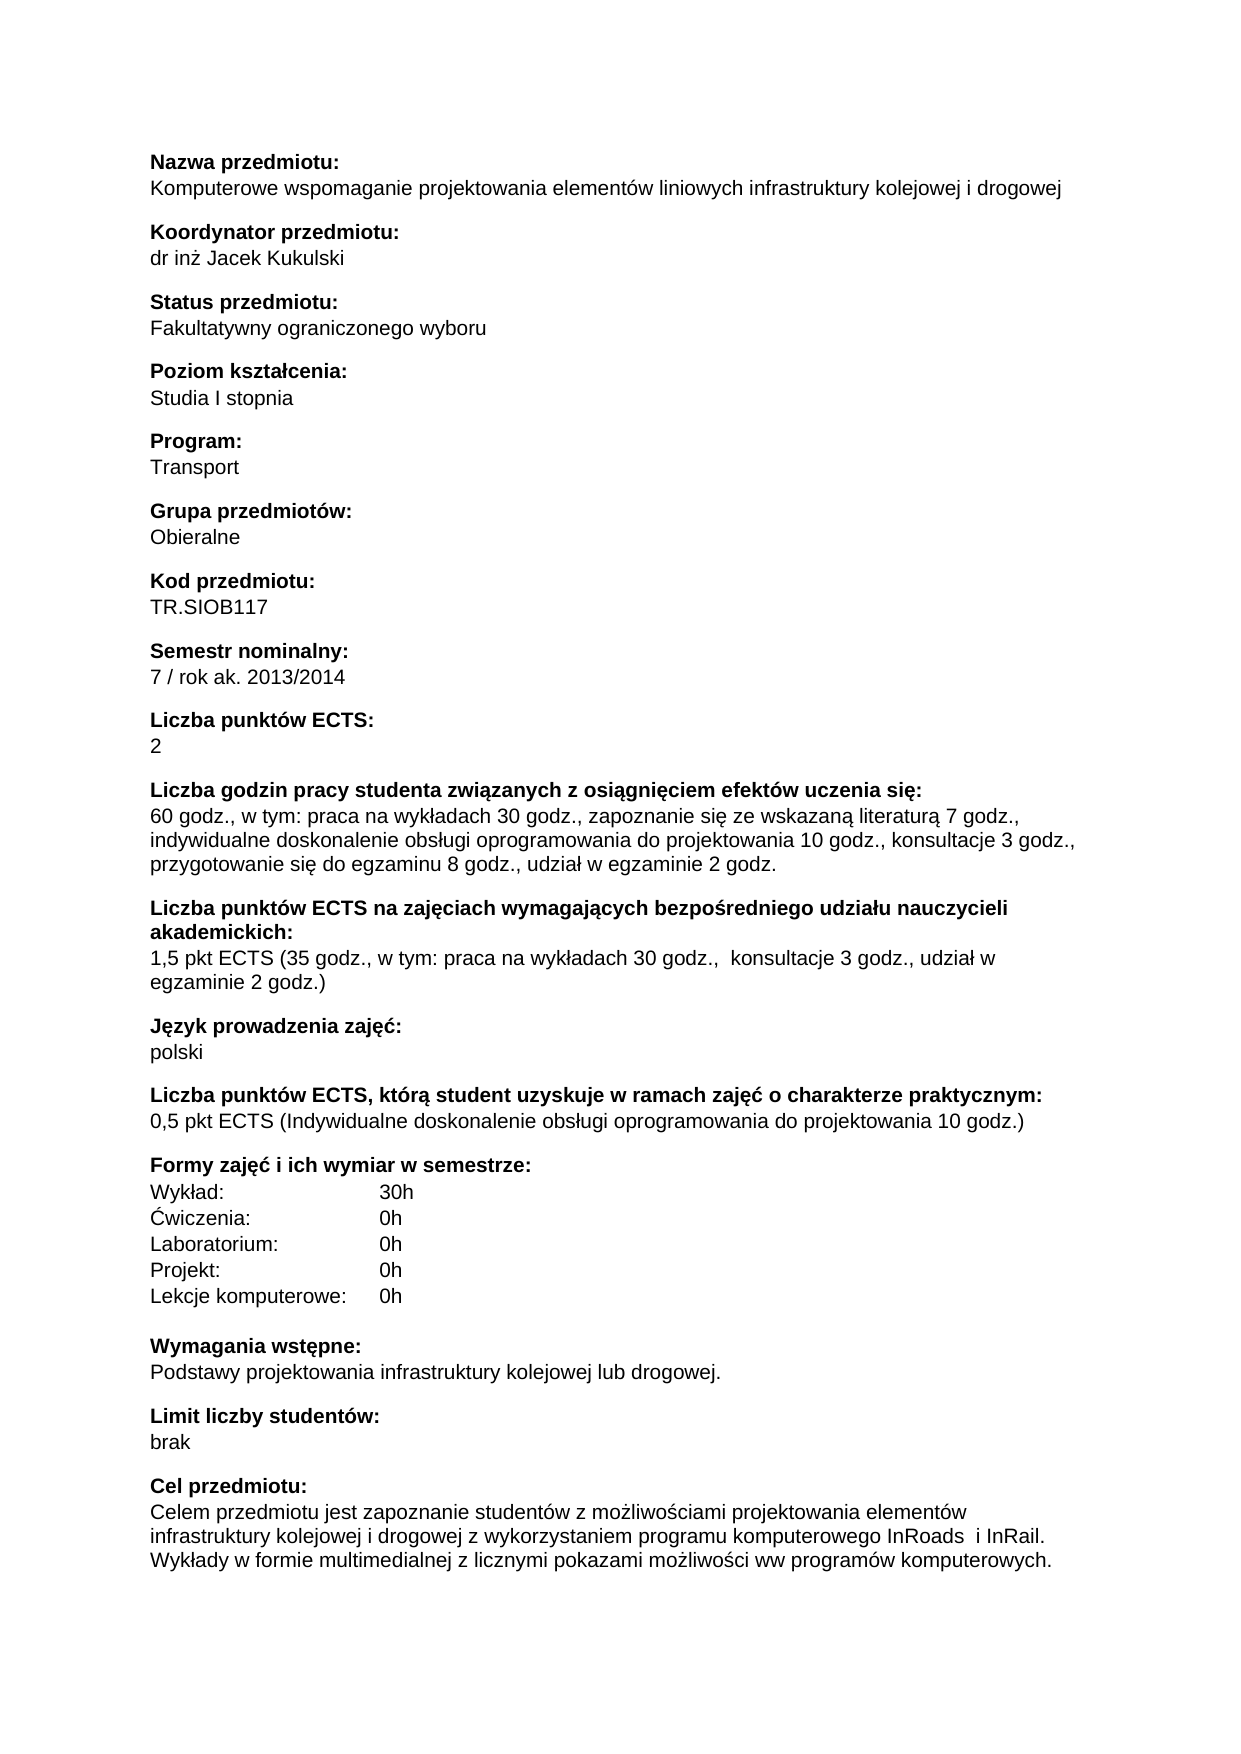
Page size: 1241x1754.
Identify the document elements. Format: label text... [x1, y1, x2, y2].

text 60 godz., w tym: praca na wykładach 30 godz., zapoznanie się ze wskazaną literaturą 7 godz., indywidualne doskonalenie obsługi oprogramowania do projektowania 10 godz., konsultacje 3 godz., przygotowanie się do egzaminu 8 godz., udział w egzaminie 2 godz. [150, 804, 1090, 876]
table_header Wykład: [140, 1180, 367, 1204]
table_cell 0h [369, 1256, 597, 1282]
text Fakultatywny ograniczonego wyboru [150, 316, 1090, 339]
text TR.SIOB117 [150, 595, 1090, 619]
text Poziom kształcenia: [150, 359, 1090, 383]
text Liczba punktów ECTS na zajęciach wymagających bezpośredniego udziału nauczycieli akademickich: [150, 896, 1090, 944]
text polski [150, 1039, 1090, 1063]
text Liczba godzin pracy studenta związanych z osiągnięciem efektów uczenia się: [150, 778, 1090, 802]
text Komputerowe wspomaganie projektowania elementów liniowych infrastruktury kolejowej i drogowej [150, 176, 1090, 200]
text Cel przedmiotu: [150, 1473, 1090, 1497]
text Transport [150, 455, 1090, 479]
text Język prowadzenia zajęć: [150, 1013, 1090, 1037]
text Obieralne [150, 525, 1090, 549]
text 7 / rok ak. 2013/2014 [150, 664, 1090, 688]
text Koordynator przedmiotu: [150, 220, 1090, 244]
text Liczba punktów ECTS: [150, 708, 1090, 732]
text brak [150, 1430, 1090, 1454]
text Podstawy projektowania infrastruktury kolejowej lub drogowej. [150, 1360, 1090, 1384]
table_header 30h [369, 1180, 597, 1204]
text Wymagania wstępne: [150, 1334, 1090, 1358]
text 0,5 pkt ECTS (Indywidualne doskonalenie obsługi oprogramowania do projektowania 10 godz.) [150, 1109, 1090, 1133]
text Studia I stopnia [150, 385, 1090, 409]
table_cell Laboratorium: [140, 1232, 367, 1256]
text Formy zajęć i ich wymiar w semestrze: [150, 1153, 1090, 1177]
table_cell Ćwiczenia: [140, 1206, 367, 1230]
text Nazwa przedmiotu: [150, 150, 1090, 174]
text dr inż Jacek Kukulski [150, 246, 1090, 270]
table_cell 0h [369, 1204, 597, 1230]
table_cell Lekcje komputerowe: [140, 1284, 367, 1308]
text Status przedmiotu: [150, 289, 1090, 313]
text Celem przedmiotu jest zapoznanie studentów z możliwościami projektowania elementów infrastruktury kolejowej i drogowej z wykorzystaniem programu komputerowego InRoads i InRail. Wykłady w formie multimedialnej z licznymi pokazami możliwości ww programów komputerowych. [150, 1499, 1090, 1571]
text Kod przedmiotu: [150, 569, 1090, 593]
text Semestr nominalny: [150, 638, 1090, 662]
table_cell 0h [369, 1230, 597, 1256]
text Program: [150, 429, 1090, 453]
text Liczba punktów ECTS, którą student uzyskuje w ramach zajęć o charakterze praktycznym: [150, 1083, 1090, 1107]
text 2 [150, 734, 1090, 758]
text Grupa przedmiotów: [150, 499, 1090, 523]
text Limit liczby studentów: [150, 1404, 1090, 1428]
table_cell Projekt: [140, 1258, 367, 1282]
table_cell 0h [369, 1282, 597, 1308]
text 1,5 pkt ECTS (35 godz., w tym: praca na wykładach 30 godz., konsultacje 3 godz., udział w egzaminie 2 godz.) [150, 946, 1090, 994]
